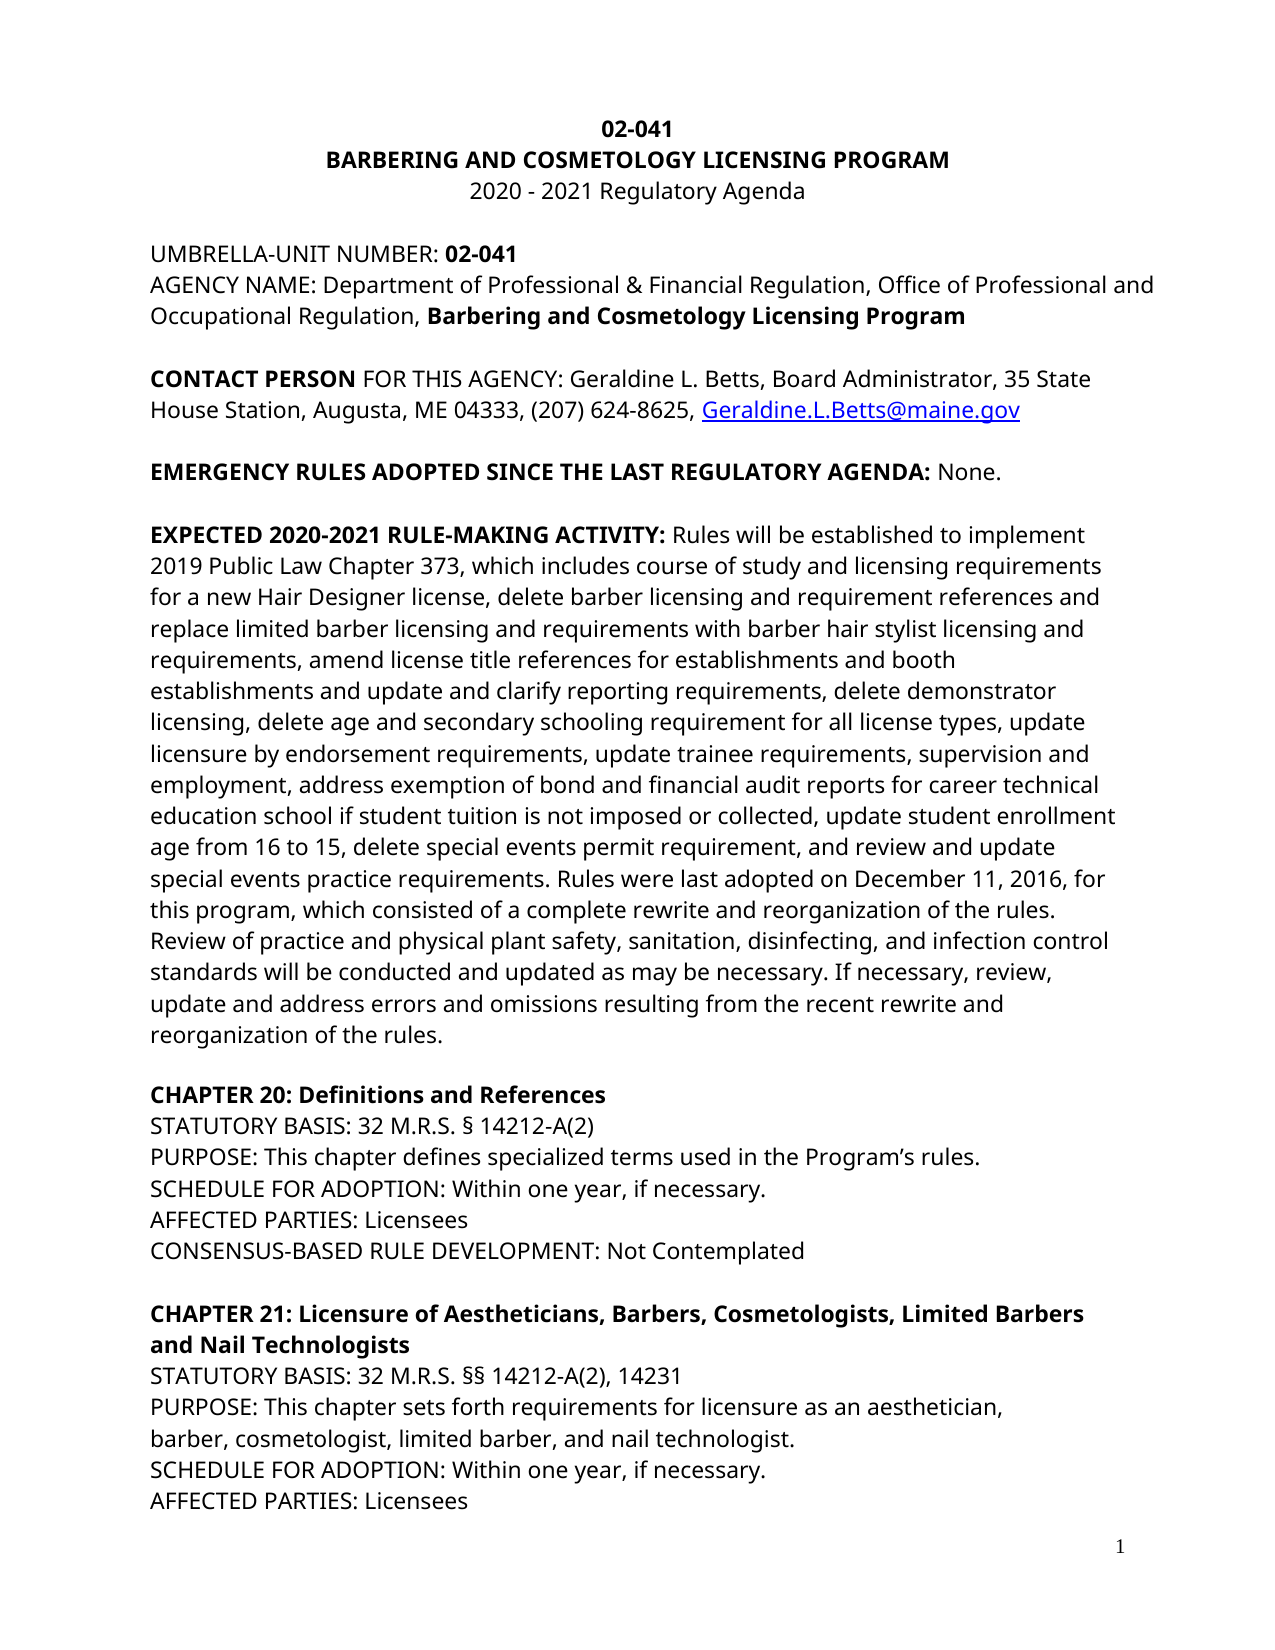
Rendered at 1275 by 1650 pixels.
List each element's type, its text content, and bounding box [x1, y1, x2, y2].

text BARBERING AND COSMETOLOGY Licensing PROGRAM [150, 144, 1125, 175]
text CHAPTER 21: Licensure of Aestheticians, Barbers, Cosmetologists, Limited Barbers and Nail Technologists [150, 1297, 1125, 1360]
text AFFECTED PARTIES: Licensees [150, 1204, 1125, 1235]
text 02-041 [150, 112, 1125, 144]
text AFFECTED PARTIES: Licensees [150, 1485, 1125, 1516]
text SCHEDULE FOR ADOPTION: Within one year, if necessary. [150, 1172, 1125, 1204]
text SCHEDULE FOR ADOPTION: Within one year, if necessary. [150, 1454, 1125, 1485]
text EMERGENCY RULES ADOPTED SINCE THE LAST REGULATORY AGENDA: None. [150, 456, 1125, 487]
text CHAPTER 20: Definitions and References [150, 1079, 1125, 1110]
text CONTACT PERSON for this agency: Geraldine L. Betts, Board Administrator, 35 State House Station, Augusta, ME 04333, (207) 624-8625, Geraldine.L.Betts@maine.gov [150, 362, 1125, 425]
text STATUTORY BASIS: 32 M.R.S. § 14212-A(2) [150, 1110, 1125, 1141]
text UMBRELLA-UNIT NUMBER: 02-041 [150, 237, 1125, 269]
text CONSENSUS-BASED RULE DEVELOPMENT: Not Contemplated [150, 1235, 1125, 1266]
text PURPOSE: This chapter sets forth requirements for licensure as an aesthetician, barber, cosmetologist, limited barber, and nail technologist. [150, 1391, 1087, 1454]
text STATUTORY BASIS: 32 M.R.S. §§ 14212-A(2), 14231 [150, 1360, 1125, 1391]
text 2020 - 2021 Regulatory Agenda [150, 175, 1125, 206]
text EXPECTED 2020-2021 RULE-MAKING ACTIVITY: Rules will be established to implement 2019 Public Law Chapter 373, which includes course of study and licensing requirements for a new Hair Designer license, delete barber licensing and requirement references and replace limited barber licensing and requirements with barber hair stylist licensing and requirements, amend license title references for establishments and booth establishments and update and clarify reporting requirements, delete demonstrator licensing, delete age and secondary schooling requirement for all license types, update licensure by endorsement requirements, update trainee requirements, supervision and employment, address exemption of bond and financial audit reports for career technical education school if student tuition is not imposed or collected, update student enrollment age from 16 to 15, delete special events permit requirement, and review and update special events practice requirements. Rules were last adopted on December 11, 2016, for this program, which consisted of a complete rewrite and reorganization of the rules. Review of practice and physical plant safety, sanitation, disinfecting, and infection control standards will be conducted and updated as may be necessary. If necessary, review, update and address errors and omissions resulting from the recent rewrite and reorganization of the rules. [150, 519, 1125, 1050]
text PURPOSE: This chapter defines specialized terms used in the Program’s rules. [150, 1141, 1125, 1172]
text AGENCY NAME: Department of Professional & Financial Regulation, Office of Professional and Occupational Regulation, Barbering and Cosmetology Licensing Program [150, 269, 1162, 331]
